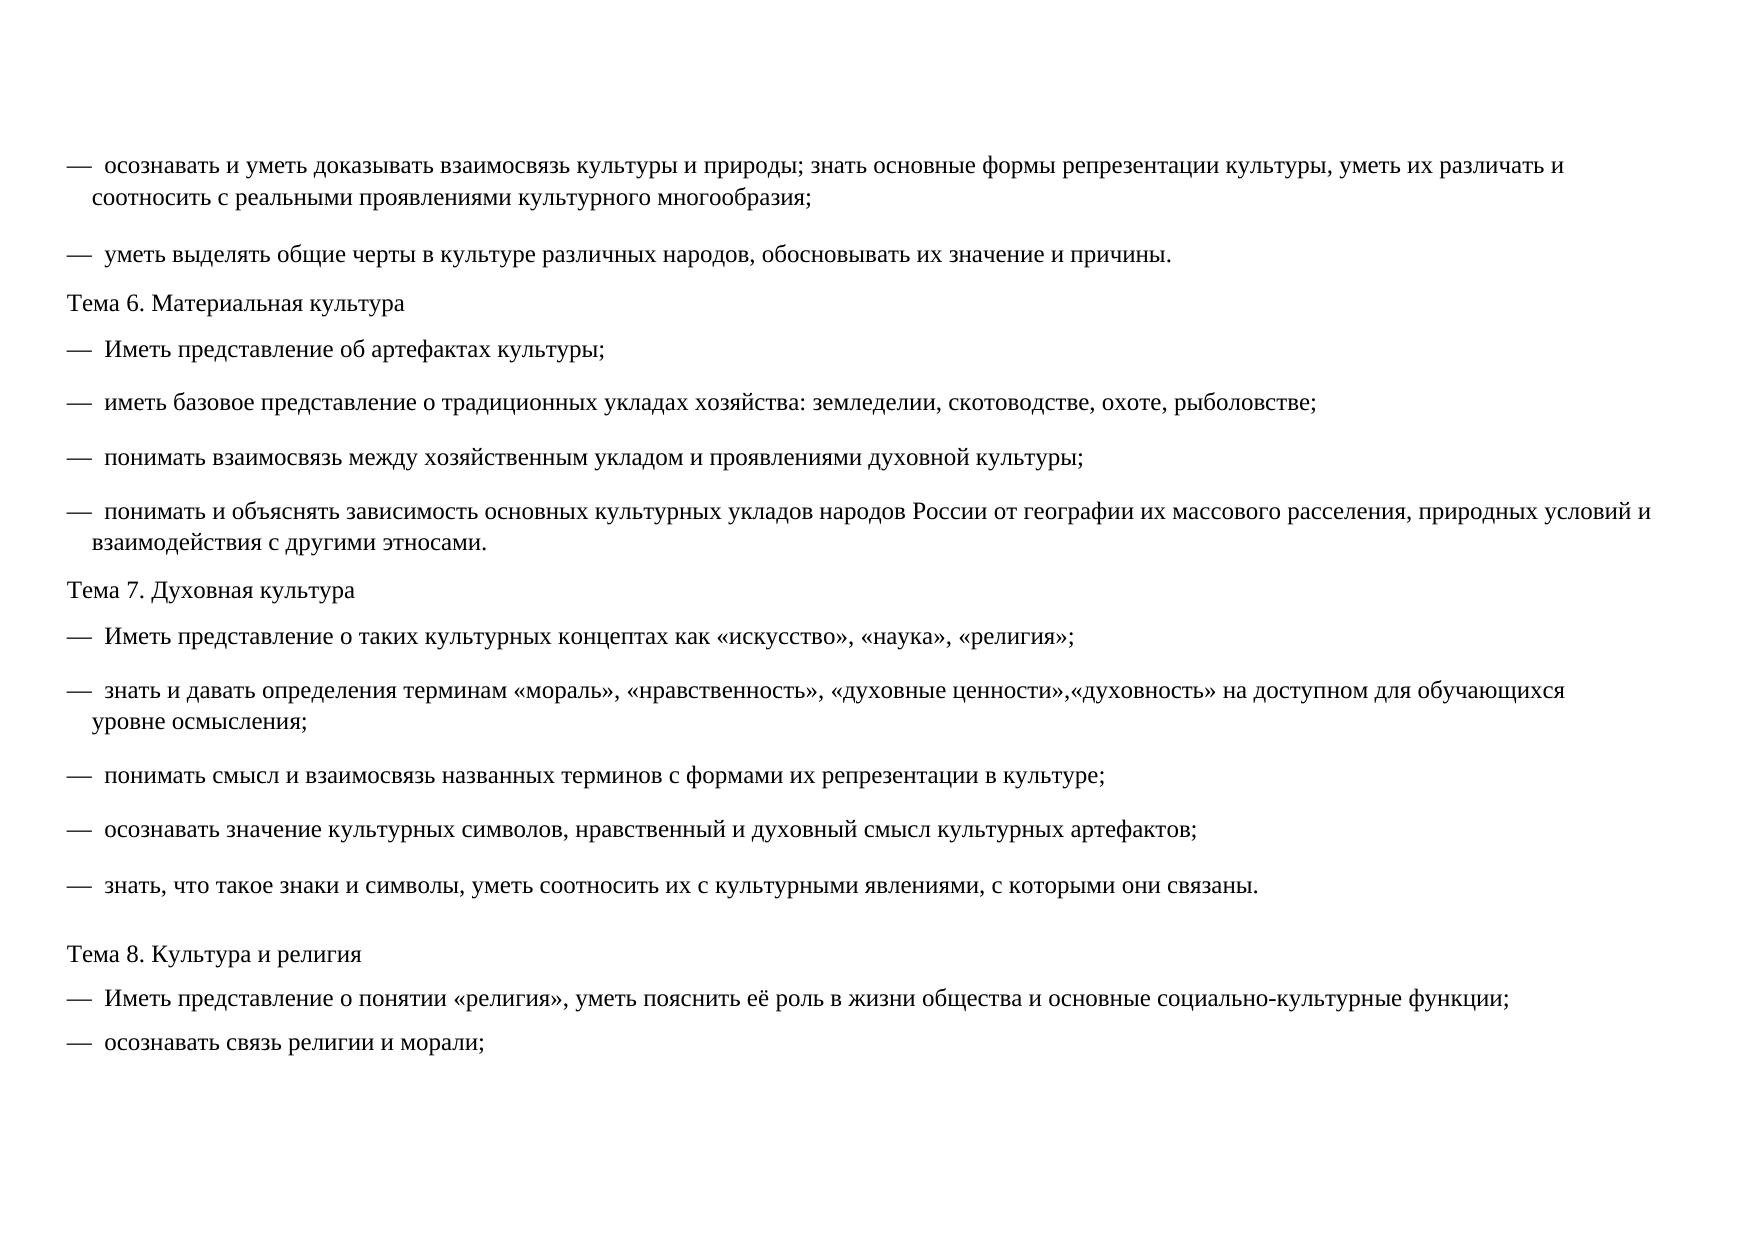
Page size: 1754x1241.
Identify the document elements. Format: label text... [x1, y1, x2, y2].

text — знать, что такое знаки и символы, уметь соотносить их с культурными явлениями, с которыми они связаны. [67, 870, 1668, 899]
text — знать и давать определения терминам «мораль», «нравственность», «духовные ценности»,«духовность» на доступном для обучающихся уровне осмысления; [67, 675, 1623, 735]
text — осознавать и уметь доказывать взаимосвязь культуры и природы; знать основные формы репрезентации культуры, уметь их различать и соотносить с реальными проявлениями культурного многообразия; [67, 150, 1608, 211]
text Тема 7. Духовная культура [67, 577, 1668, 604]
text — понимать взаимосвязь между хозяйственным укладом и проявлениями духовной культуры; [67, 443, 1668, 471]
text — понимать и объяснять зависимость основных культурных укладов народов России от географии их массового расселения, природных условий и взаимодействия с другими этносами. [67, 496, 1653, 556]
text — Иметь представление об артефактах культуры; [67, 335, 1668, 362]
text — уметь выделять общие черты в культуре различных народов, обосновывать их значение и причины. [67, 239, 1623, 268]
text — иметь базовое представление о традиционных укладах хозяйства: земледелии, скотоводстве, охоте, рыболовстве; [67, 387, 1653, 416]
text — Иметь представление о таких культурных концептах как «искусство», «наука», «религия»; [67, 623, 1668, 650]
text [67, 939, 1608, 1056]
text Тема 6. Материальная культура [67, 289, 1668, 317]
text — осознавать значение культурных символов, нравственный и духовный смысл культурных артефактов; [67, 814, 1623, 843]
text — понимать смысл и взаимосвязь названных терминов с формами их репрезентации в культуре; [67, 762, 1668, 789]
